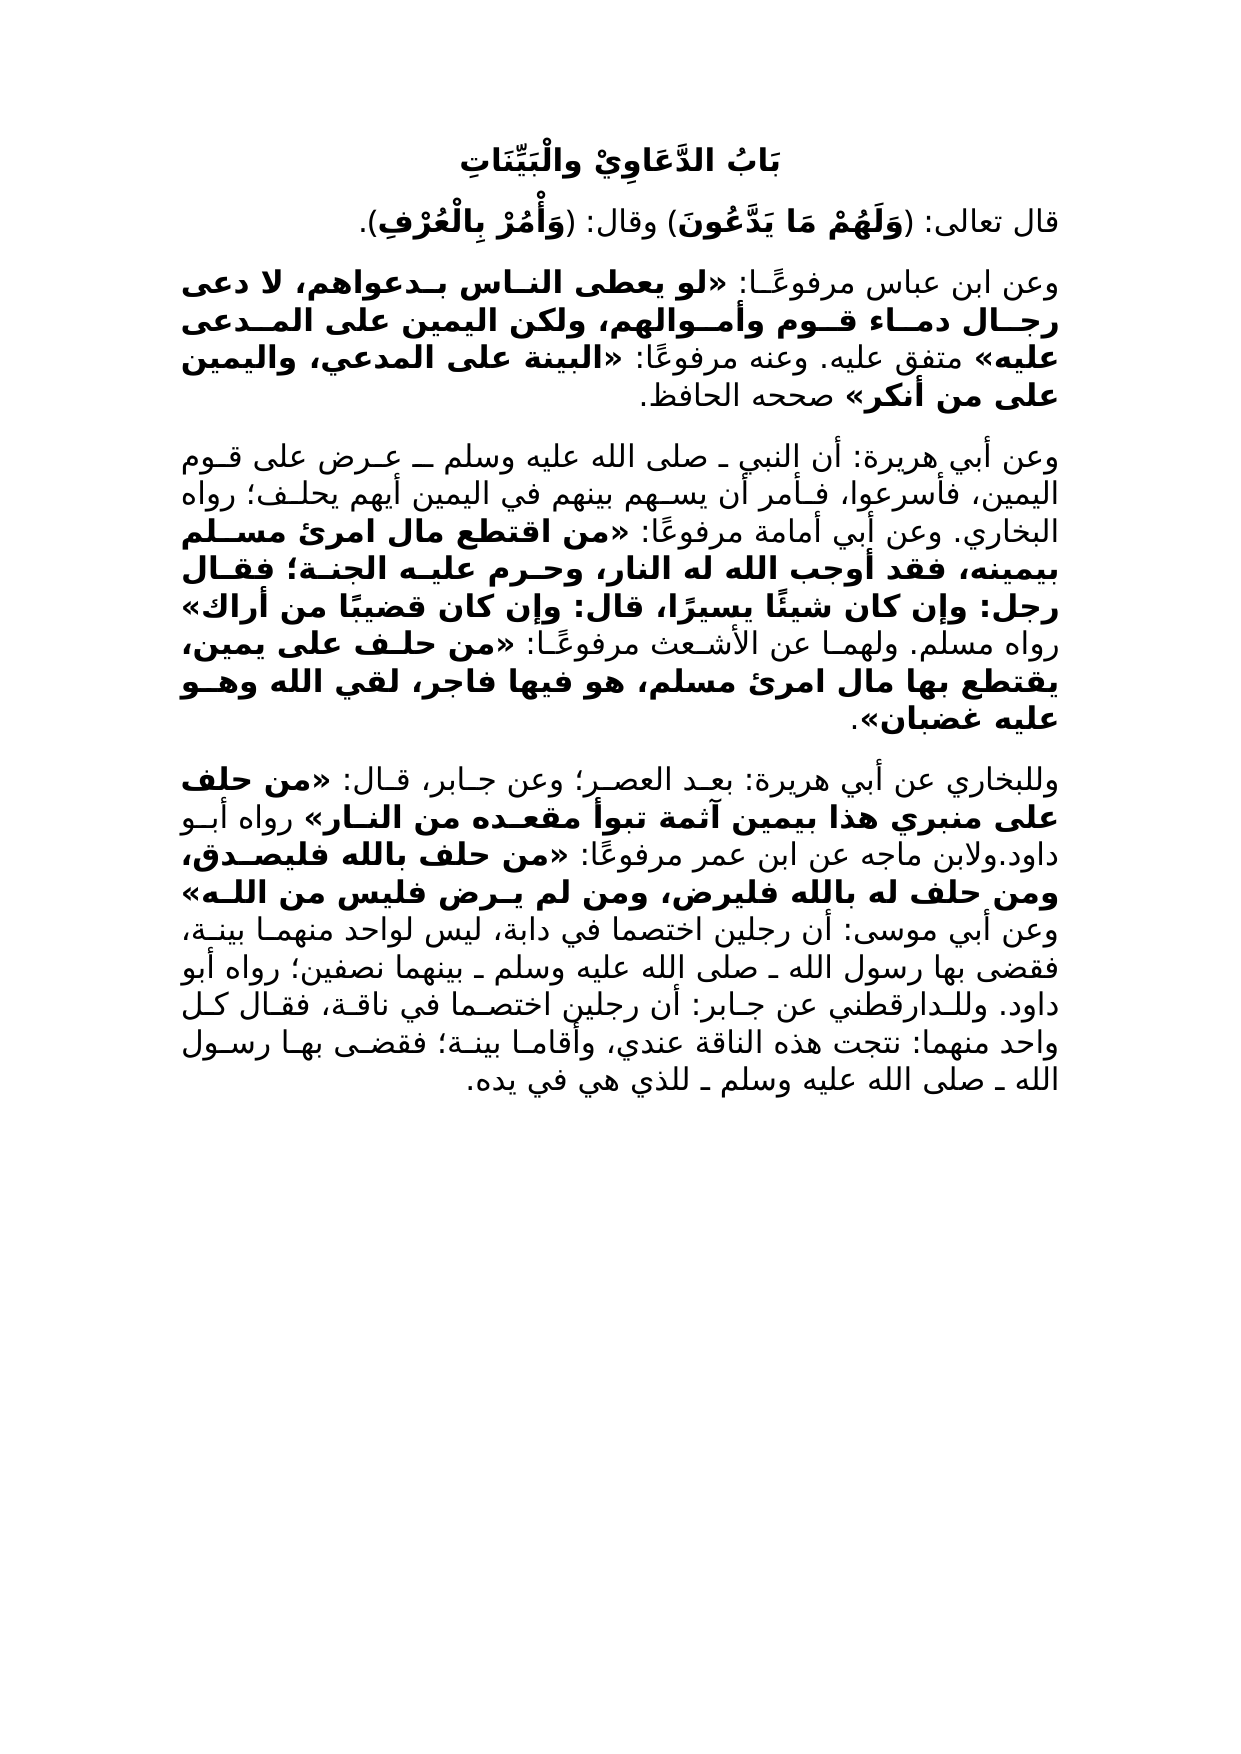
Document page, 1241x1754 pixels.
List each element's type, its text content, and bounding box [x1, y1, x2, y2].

text وعن أبي هريرة: أن النبي ـ صلى الله عليه وسلم ـ عرض على قوم اليمين، فأسرعوا، فأمر أن يسهم بينهم في اليمين أيهم يحلف؛ رواه البخاري. وعن أبي أمامة مرفوعًا: «من اقتطع مال امرئ مسلم بيمينه، فقد أوجب الله له النار، وحرم عليه الجنة؛ فقال رجل: وإن كان شيئًا يسيرًا، قال: وإن كان قضيبًا من أراك» رواه مسلم. ولهما عن الأشعث مرفوعًا: «من حلف على يمين، يقتطع بها مال امرئ مسلم، هو فيها فاجر، لقي الله وهو عليه غضبان». [181, 437, 1059, 737]
text قال تعالى: ﴿وَلَهُمْ مَا يَدَّعُونَ﴾ وقال: ﴿وَأْمُرْ بِالْعُرْفِ﴾. [181, 202, 1059, 240]
text بَابُ الدَّعَاوِيْ والْبَيِّنَاتِ [181, 142, 1059, 179]
text وعن ابن عباس مرفوعًا: «لو يعطى الناس بدعواهم، لا دعى رجال دماء قوم وأموالهم، ولكن اليمين على المدعى عليه» متفق عليه. وعنه مرفوعًا: «البينة على المدعي، واليمين على من أنكر» صححه الحافظ. [181, 263, 1059, 413]
text وللبخاري عن أبي هريرة: بعد العصر؛ وعن جابر، قال: «من حلف على منبري هذا بيمين آثمة تبوأ مقعده من النار» رواه أبو داود.ولابن ماجه عن ابن عمر مرفوعًا: «من حلف بالله فليصدق، ومن حلف له بالله فليرض، ومن لم يرض فليس من الله» وعن أبي موسى: أن رجلين اختصما في دابة، ليس لواحد منهما بينة، فقضى بها رسول الله ـ صلى الله عليه وسلم ـ بينهما نصفين؛ رواه أبو داود. وللدارقطني عن جابر: أن رجلين اختصما في ناقة، فقال كل واحد منهما: نتجت هذه الناقة عندي، وأقاما بينة؛ فقضى بها رسول الله ـ صلى الله عليه وسلم ـ للذي هي في يده. [181, 760, 1059, 1098]
